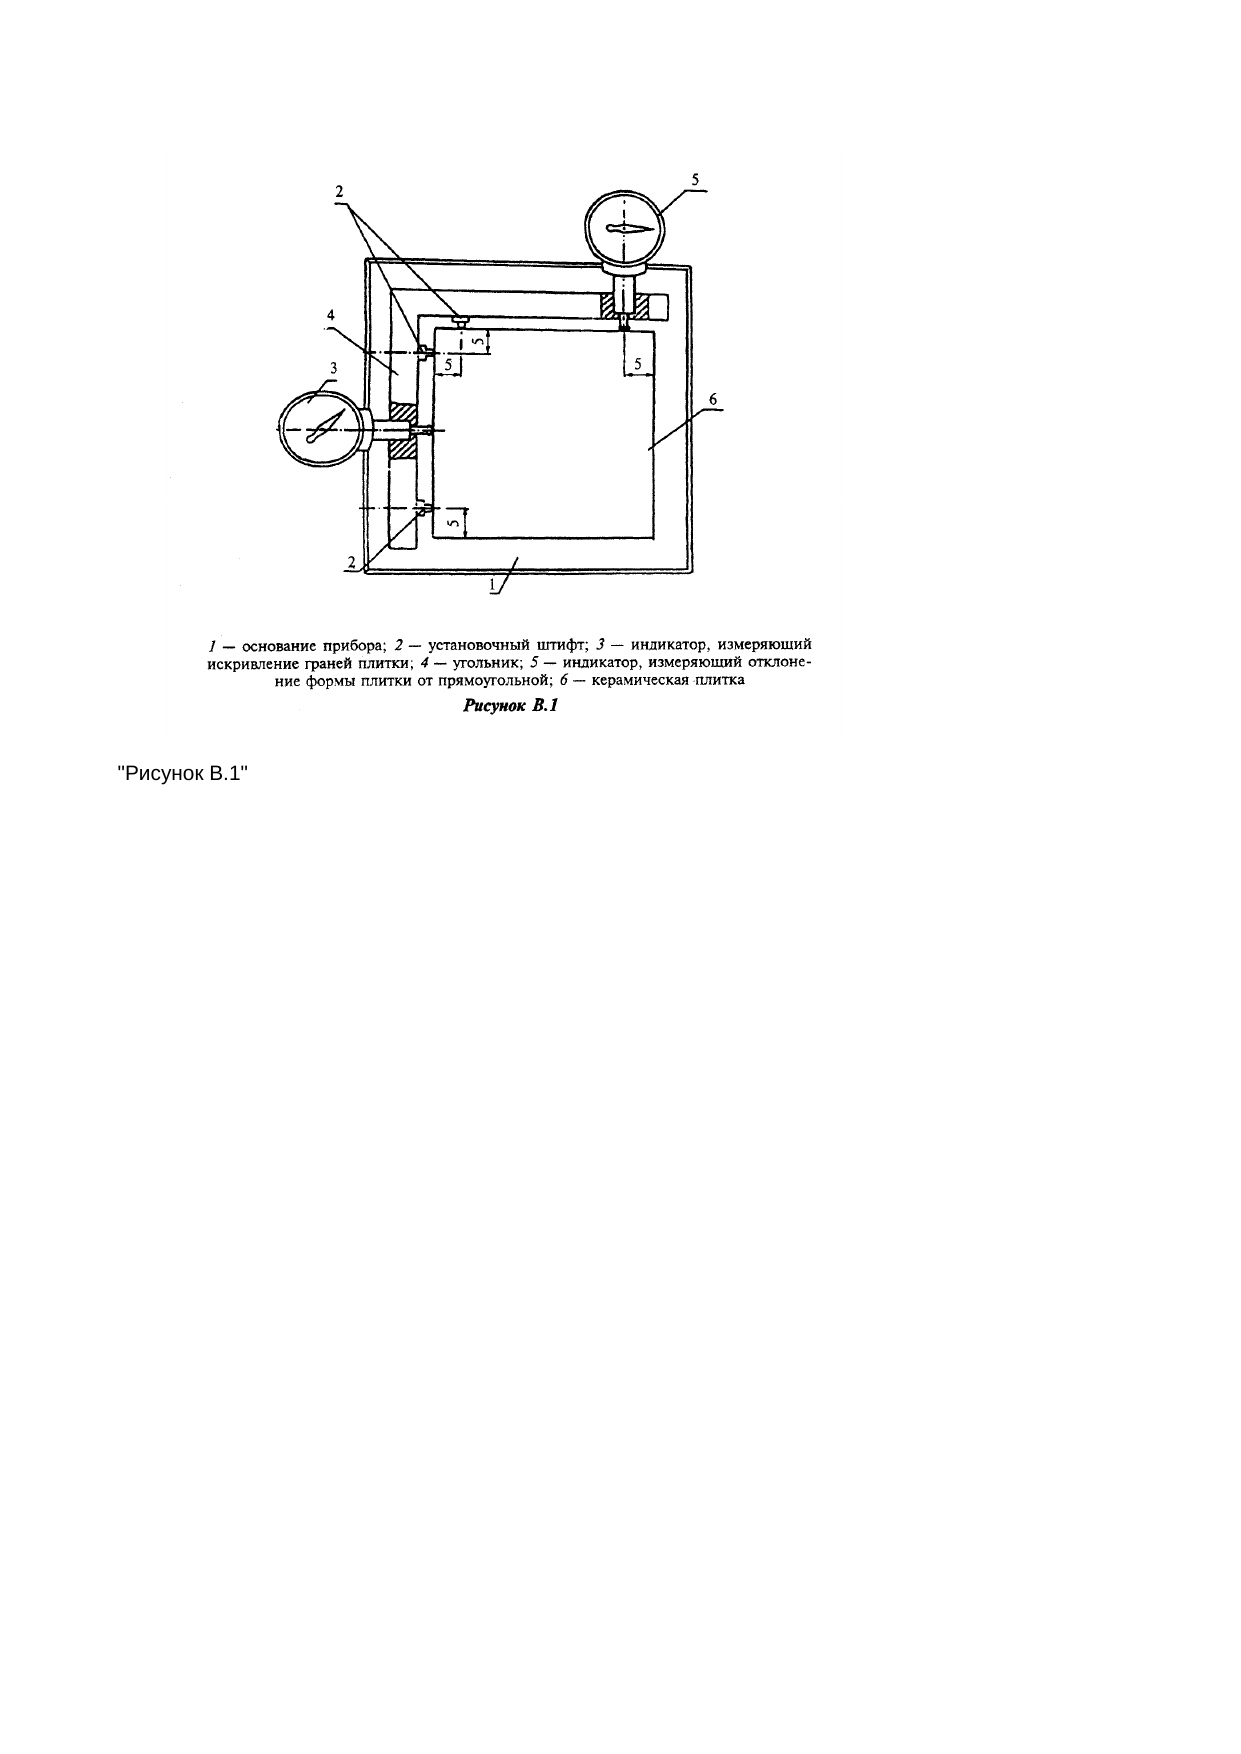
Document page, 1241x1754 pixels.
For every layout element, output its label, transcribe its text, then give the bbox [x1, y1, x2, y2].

text "Рисунок B.1" [103, 761, 1152, 785]
picture [163, 150, 845, 738]
